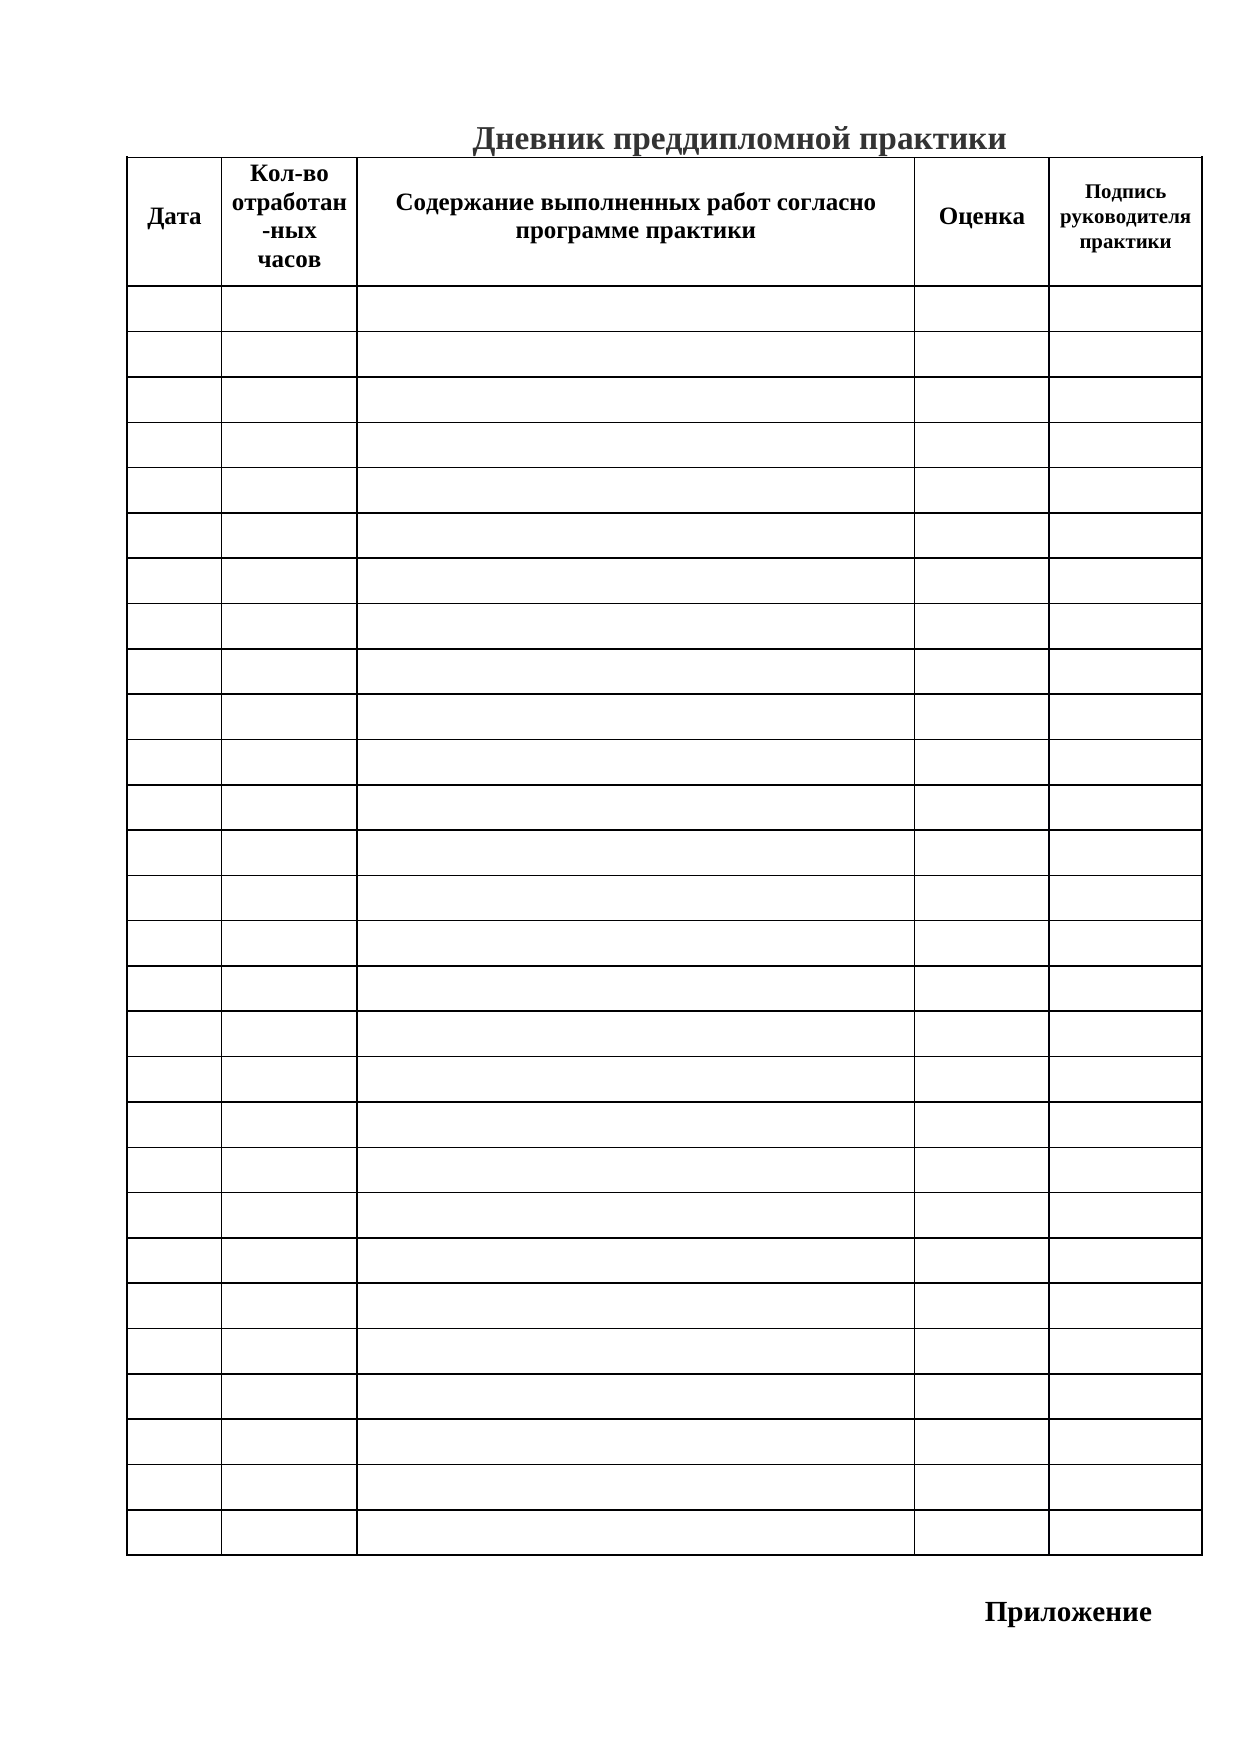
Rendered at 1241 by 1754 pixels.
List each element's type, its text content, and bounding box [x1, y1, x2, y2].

table_cell [358, 332, 914, 376]
table_cell [915, 1148, 1048, 1192]
table_cell [128, 1012, 221, 1056]
table_cell [915, 740, 1048, 784]
table_cell [1050, 1057, 1201, 1101]
table_cell [222, 786, 356, 829]
table_cell [915, 786, 1048, 829]
table_header Содержание выполненных работ согласно программе практики [358, 158, 914, 285]
table_cell [128, 921, 221, 965]
table_cell [1050, 604, 1201, 648]
table_cell [1050, 650, 1201, 693]
table_cell [1050, 786, 1201, 829]
table_cell [1050, 695, 1201, 738]
table_cell [358, 786, 914, 829]
table_cell [222, 967, 356, 1010]
table_cell [222, 650, 356, 693]
table_cell [128, 695, 221, 738]
table_cell [222, 921, 356, 965]
table_cell [128, 1465, 221, 1509]
table_cell [222, 1375, 356, 1418]
table_cell [358, 514, 914, 557]
table_cell [915, 287, 1048, 331]
table_cell [222, 332, 356, 376]
table_cell [358, 423, 914, 467]
table_cell [358, 468, 914, 512]
table_cell [1050, 287, 1201, 331]
table_cell [222, 559, 356, 603]
table_cell [128, 831, 221, 874]
table_cell [915, 514, 1048, 557]
table_cell [1050, 468, 1201, 512]
text Приложение [251, 1594, 1152, 1628]
table_cell [358, 1012, 914, 1056]
table_cell [358, 740, 914, 784]
table_cell [358, 1239, 914, 1282]
table_cell [222, 468, 356, 512]
table_cell [222, 378, 356, 421]
text Дневник преддипломной практики [398, 118, 1152, 156]
table_cell [222, 1284, 356, 1328]
table_cell [128, 1193, 221, 1237]
table_cell [358, 831, 914, 874]
table_header Оценка [915, 158, 1048, 285]
table_cell [1050, 1239, 1201, 1282]
table_cell [1050, 1012, 1201, 1056]
table_cell [358, 1329, 914, 1373]
table_cell [915, 604, 1048, 648]
table_cell [358, 1465, 914, 1509]
table_cell [1050, 921, 1201, 965]
table_cell [222, 1103, 356, 1146]
table_cell [915, 559, 1048, 603]
table_cell [358, 1375, 914, 1418]
table_cell [1050, 967, 1201, 1010]
table_cell [915, 1012, 1048, 1056]
table_cell [128, 378, 221, 421]
table_cell [358, 1193, 914, 1237]
table_cell [128, 1284, 221, 1328]
table_cell [915, 423, 1048, 467]
table_cell [128, 967, 221, 1010]
table_cell [358, 1420, 914, 1463]
table_cell [128, 332, 221, 376]
table_cell [128, 514, 221, 557]
table_cell [222, 1148, 356, 1192]
table_cell [915, 378, 1048, 421]
table_cell [358, 604, 914, 648]
table_cell [222, 514, 356, 557]
table_cell [1050, 1465, 1201, 1509]
table_cell [1050, 1103, 1201, 1146]
table_cell [128, 287, 221, 331]
table_cell [1050, 378, 1201, 421]
table_cell [915, 921, 1048, 965]
table_cell [128, 650, 221, 693]
table_cell [915, 831, 1048, 874]
table_cell [1050, 876, 1201, 920]
table_cell [222, 1193, 356, 1237]
table_cell [128, 786, 221, 829]
table_cell [128, 1511, 221, 1554]
table_cell [128, 1103, 221, 1146]
table_cell [915, 876, 1048, 920]
table_cell [222, 876, 356, 920]
table_header Подпись руководителя практики [1050, 158, 1201, 285]
table_cell [222, 1057, 356, 1101]
table_cell [358, 1057, 914, 1101]
table_cell [915, 1193, 1048, 1237]
table_cell [358, 287, 914, 331]
table_cell [128, 1420, 221, 1463]
table_cell [128, 423, 221, 467]
table_header Дата [128, 158, 221, 285]
table_cell [915, 1284, 1048, 1328]
table_cell [1050, 559, 1201, 603]
table_cell [1050, 1511, 1201, 1554]
table_cell [915, 1329, 1048, 1373]
table_cell [1050, 1193, 1201, 1237]
table_cell [358, 921, 914, 965]
table_cell [358, 559, 914, 603]
table_cell [915, 1375, 1048, 1418]
table_cell [1050, 423, 1201, 467]
table_cell [222, 1511, 356, 1554]
table_cell [222, 695, 356, 738]
table_cell [915, 1420, 1048, 1463]
table_cell [128, 1057, 221, 1101]
table_cell [915, 1511, 1048, 1554]
table_cell [358, 1148, 914, 1192]
table_cell [358, 1103, 914, 1146]
table_cell [358, 695, 914, 738]
table_cell [222, 1420, 356, 1463]
table_cell [915, 332, 1048, 376]
table_cell [128, 604, 221, 648]
table_cell [128, 559, 221, 603]
table_cell [222, 831, 356, 874]
table_cell [915, 695, 1048, 738]
table_cell [222, 740, 356, 784]
table_cell [358, 1284, 914, 1328]
table_cell [128, 876, 221, 920]
table_cell [915, 1465, 1048, 1509]
table_cell [1050, 1148, 1201, 1192]
table_cell [222, 423, 356, 467]
table_cell [222, 1012, 356, 1056]
table_cell [915, 468, 1048, 512]
table_cell [358, 1511, 914, 1554]
table_cell [222, 1239, 356, 1282]
table_cell [1050, 831, 1201, 874]
table_cell [128, 1148, 221, 1192]
table_cell [128, 1375, 221, 1418]
table_cell [1050, 740, 1201, 784]
table_cell [915, 1239, 1048, 1282]
table_cell [1050, 332, 1201, 376]
table_cell [1050, 1375, 1201, 1418]
table_cell [915, 1057, 1048, 1101]
table_cell [128, 740, 221, 784]
table_cell [358, 650, 914, 693]
table_cell [128, 1239, 221, 1282]
table_cell [222, 1465, 356, 1509]
table_cell [128, 1329, 221, 1373]
table_cell [915, 967, 1048, 1010]
table_cell [128, 468, 221, 512]
table_cell [358, 378, 914, 421]
table_cell [1050, 1284, 1201, 1328]
table_cell [1050, 1420, 1201, 1463]
table_cell [1050, 1329, 1201, 1373]
table_cell [915, 650, 1048, 693]
table_header Кол-во отработан-ных часов [222, 158, 356, 285]
table_cell [358, 967, 914, 1010]
table_cell [358, 876, 914, 920]
table_cell [1050, 514, 1201, 557]
table_cell [915, 1103, 1048, 1146]
table_cell [222, 604, 356, 648]
table_cell [222, 287, 356, 331]
table_cell [222, 1329, 356, 1373]
